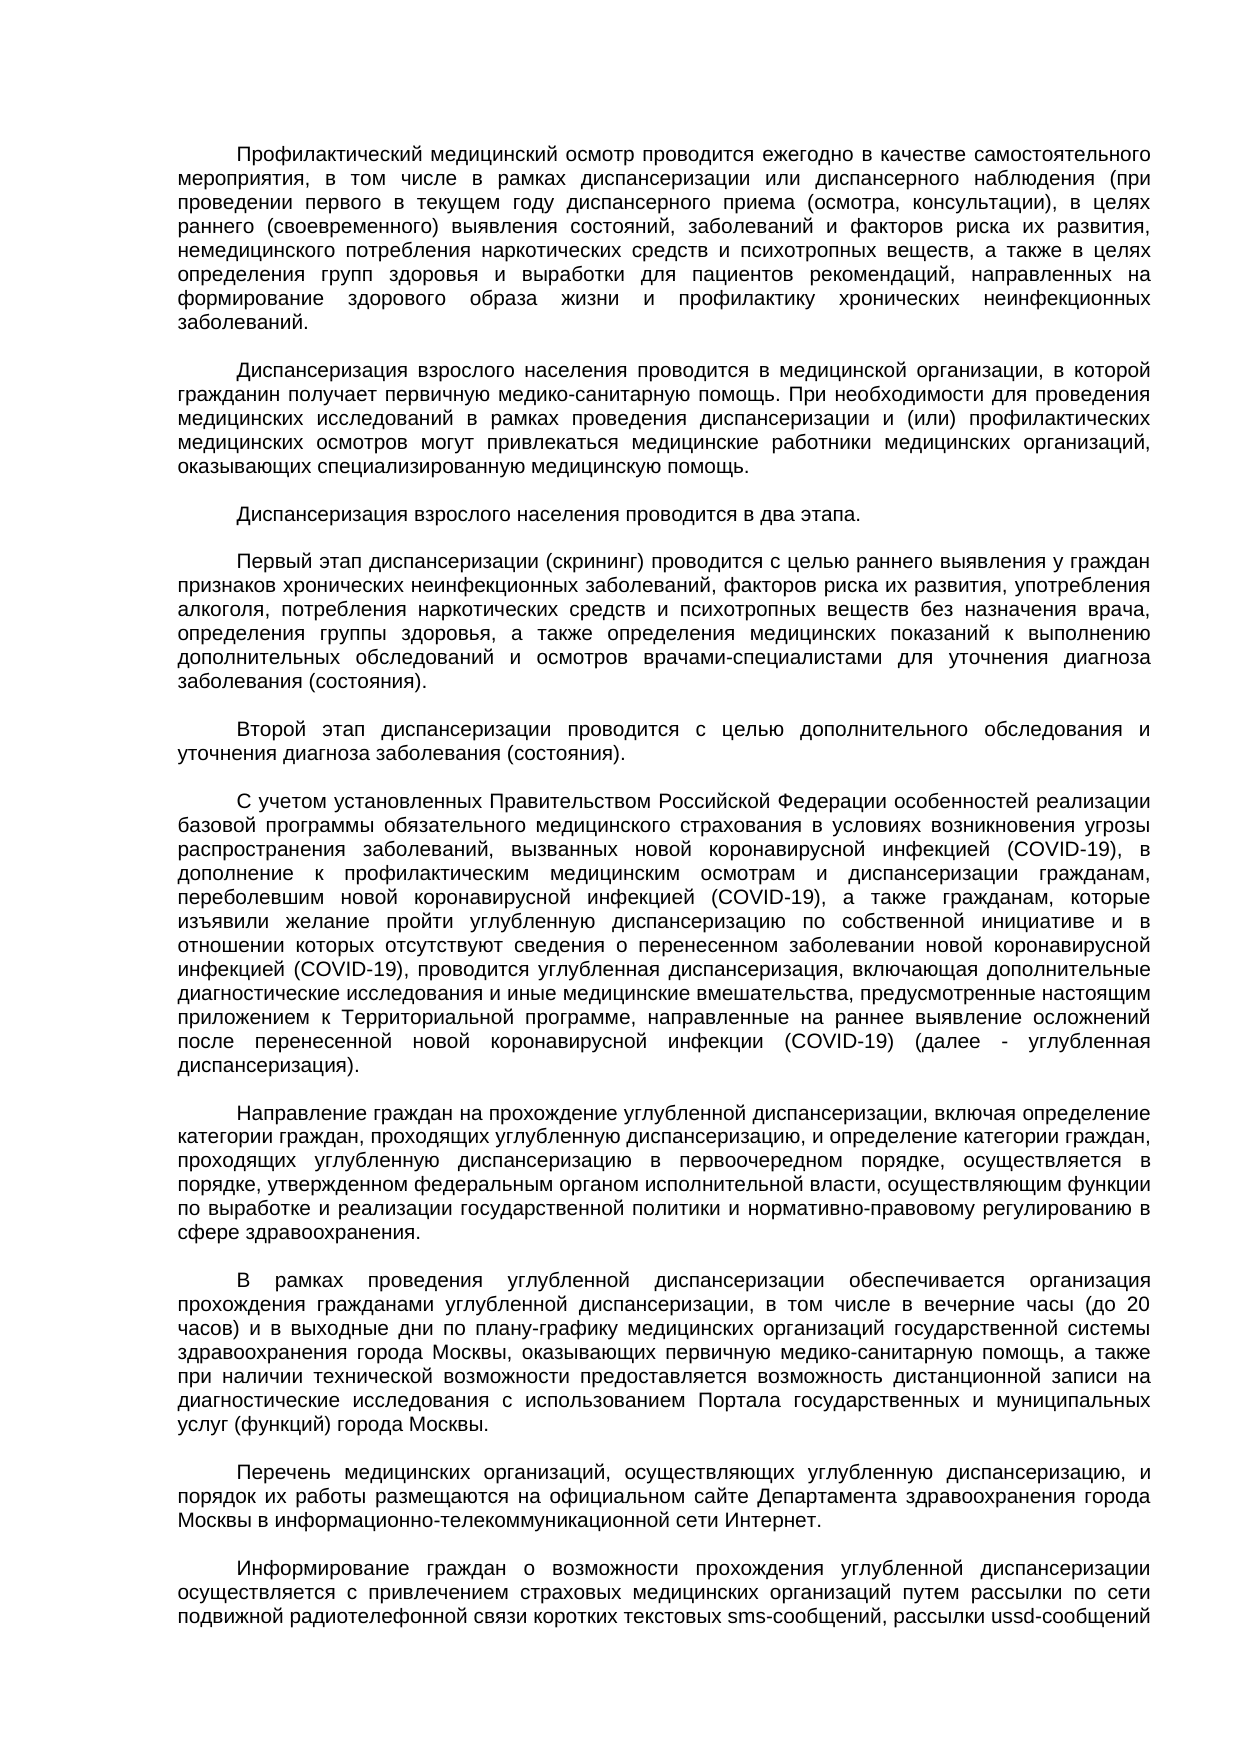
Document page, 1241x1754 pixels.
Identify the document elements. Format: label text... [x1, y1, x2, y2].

text Направление граждан на прохождение углубленной диспансеризации, включая определение категории граждан, проходящих углубленную диспансеризацию, и определение категории граждан, проходящих углубленную диспансеризацию в первоочередном порядке, осуществляется в порядке, утвержденном федеральным органом исполнительной власти, осуществляющим функции по выработке и реализации государственной политики и нормативно-правовому регулированию в сфере здравоохранения. [177, 1100, 1152, 1244]
text Диспансеризация взрослого населения проводится в медицинской организации, в которой гражданин получает первичную медико-санитарную помощь. При необходимости для проведения медицинских исследований в рамках проведения диспансеризации и (или) профилактических медицинских осмотров могут привлекаться медицинские работники медицинских организаций, оказывающих специализированную медицинскую помощь. [177, 358, 1152, 477]
text Профилактический медицинский осмотр проводится ежегодно в качестве самостоятельного мероприятия, в том числе в рамках диспансеризации или диспансерного наблюдения (при проведении первого в текущем году диспансерного приема (осмотра, консультации), в целях раннего (своевременного) выявления состояний, заболеваний и факторов риска их развития, немедицинского потребления наркотических средств и психотропных веществ, а также в целях определения групп здоровья и выработки для пациентов рекомендаций, направленных на формирование здорового образа жизни и профилактику хронических неинфекционных заболеваний. [177, 142, 1152, 334]
text В рамках проведения углубленной диспансеризации обеспечивается организация прохождения гражданами углубленной диспансеризации, в том числе в вечерние часы (до 20 часов) и в выходные дни по плану-графику медицинских организаций государственной системы здравоохранения города Москвы, оказывающих первичную медико-санитарную помощь, а также при наличии технической возможности предоставляется возможность дистанционной записи на диагностические исследования с использованием Портала государственных и муниципальных услуг (функций) города Москвы. [177, 1268, 1152, 1436]
text Диспансеризация взрослого населения проводится в два этапа. [177, 501, 1152, 525]
text С учетом установленных Правительством Российской Федерации особенностей реализации базовой программы обязательного медицинского страхования в условиях возникновения угрозы распространения заболеваний, вызванных новой коронавирусной инфекцией (COVID-19), в дополнение к профилактическим медицинским осмотрам и диспансеризации гражданам, переболевшим новой коронавирусной инфекцией (COVID-19), а также гражданам, которые изъявили желание пройти углубленную диспансеризацию по собственной инициативе и в отношении которых отсутствуют сведения о перенесенном заболевании новой коронавирусной инфекцией (COVID-19), проводится углубленная диспансеризация, включающая дополнительные диагностические исследования и иные медицинские вмешательства, предусмотренные настоящим приложением к Территориальной программе, направленные на раннее выявление осложнений после перенесенной новой коронавирусной инфекции (COVID-19) (далее - углубленная диспансеризация). [177, 789, 1152, 1076]
text Первый этап диспансеризации (скрининг) проводится с целью раннего выявления у граждан признаков хронических неинфекционных заболеваний, факторов риска их развития, употребления алкоголя, потребления наркотических средств и психотропных веществ без назначения врача, определения группы здоровья, а также определения медицинских показаний к выполнению дополнительных обследований и осмотров врачами-специалистами для уточнения диагноза заболевания (состояния). [177, 549, 1152, 693]
text Второй этап диспансеризации проводится с целью дополнительного обследования и уточнения диагноза заболевания (состояния). [177, 717, 1152, 765]
text Перечень медицинских организаций, осуществляющих углубленную диспансеризацию, и порядок их работы размещаются на официальном сайте Департамента здравоохранения города Москвы в информационно-телекоммуникационной сети Интернет. [177, 1460, 1152, 1532]
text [177, 1556, 1152, 1627]
